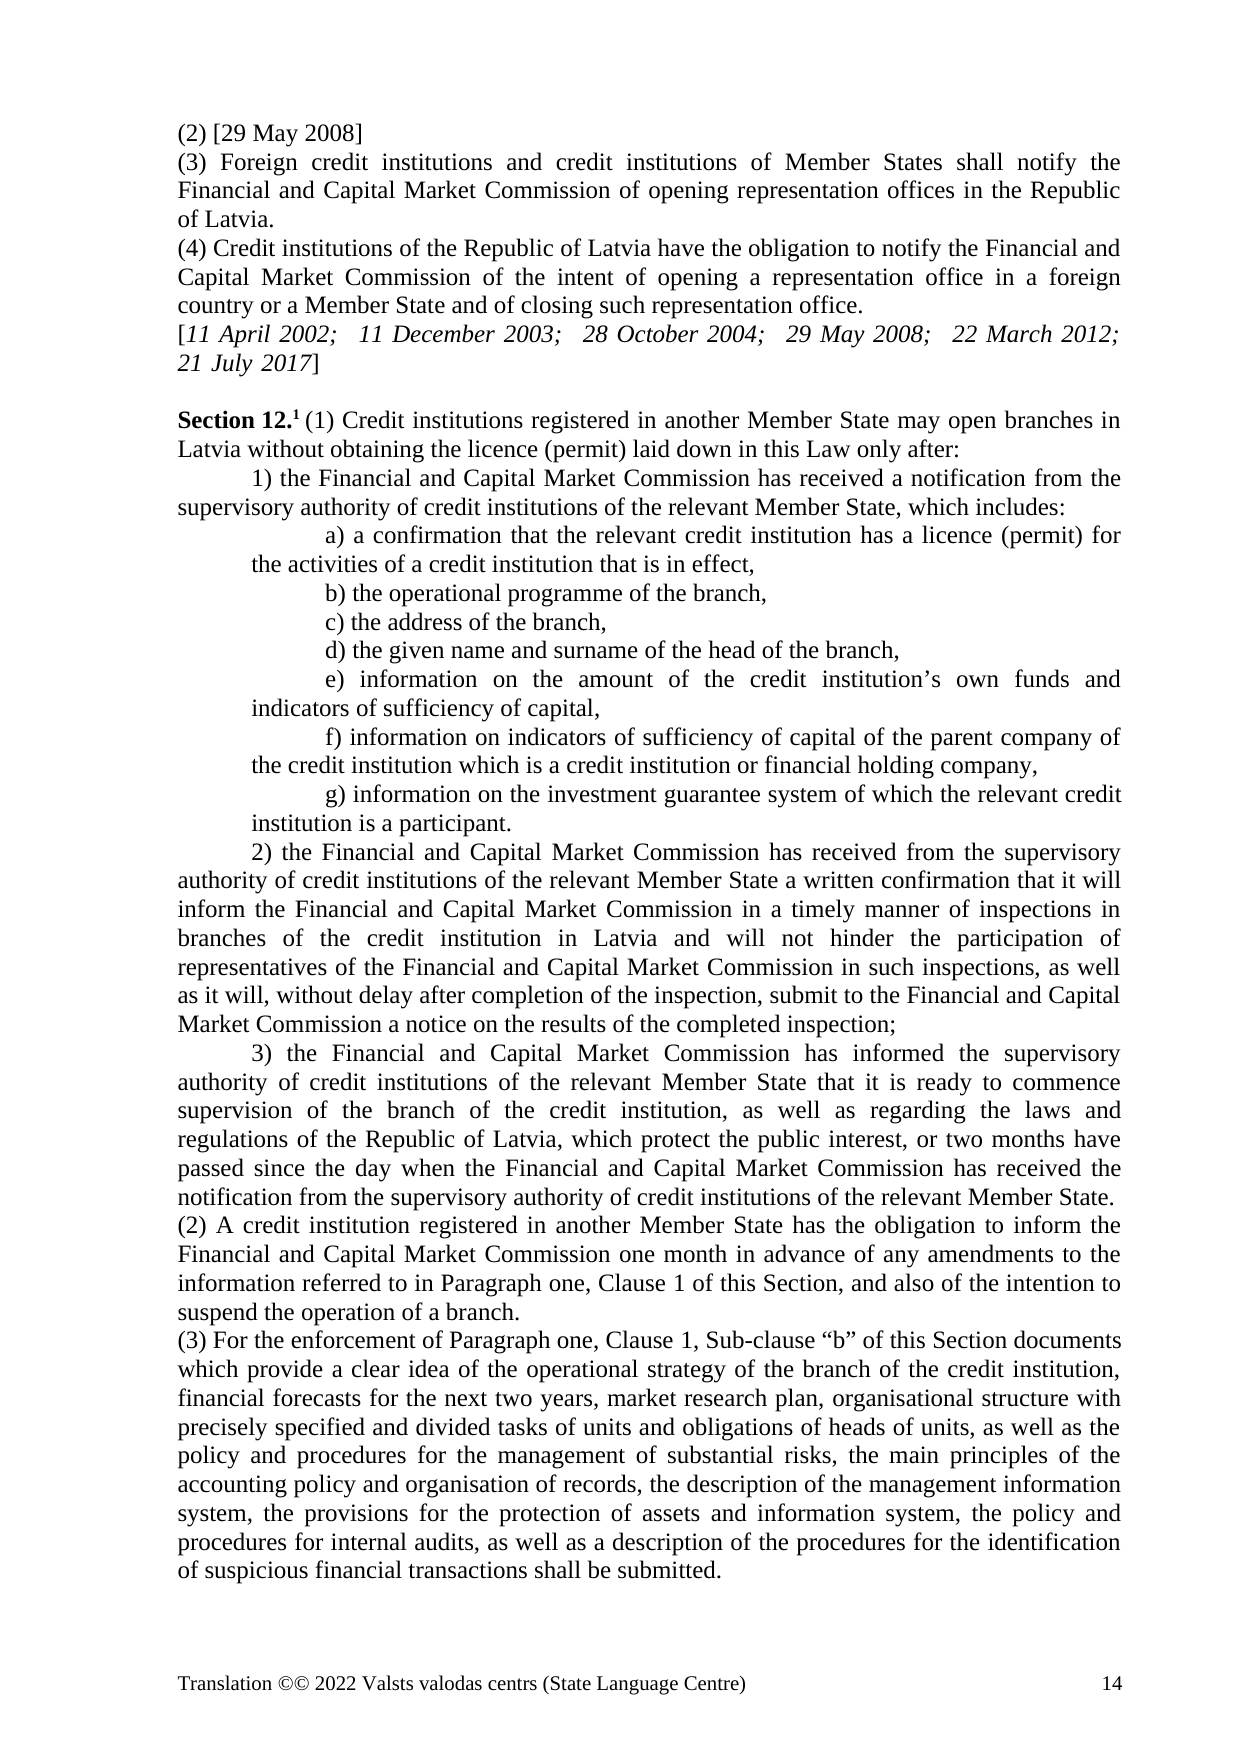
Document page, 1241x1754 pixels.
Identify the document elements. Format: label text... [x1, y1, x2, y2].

text 2) the Financial and Capital Market Commission has received from the supervisory authority of credit institutions of the relevant Member State a written confirmation that it will inform the Financial and Capital Market Commission in a timely manner of inspections in branches of the credit institution in Latvia and will not hinder the participation of representatives of the Financial and Capital Market Commission in such inspections, as well as it will, without delay after completion of the inspection, submit to the Financial and Capital Market Commission a notice on the results of the completed inspection; [177, 837, 1122, 1038]
text (2) [29 May 2008] [177, 118, 1122, 147]
text f) information on indicators of sufficiency of capital of the parent company of the credit institution which is a credit institution or financial holding company, [251, 722, 1122, 779]
text d) the given name and surname of the head of the branch, [251, 636, 1122, 664]
text Section 12.1 (1) Credit institutions registered in another Member State may open branches in Latvia without obtaining the licence (permit) laid down in this Law only after: [177, 406, 1122, 463]
text g) information on the investment guarantee system of which the relevant credit institution is a participant. [251, 779, 1122, 837]
text a) a confirmation that the relevant credit institution has a licence (permit) for the activities of a credit institution that is in effect, [251, 521, 1122, 578]
text 3) the Financial and Capital Market Commission has informed the supervisory authority of credit institutions of the relevant Member State that it is ready to commence supervision of the branch of the credit institution, as well as regarding the laws and regulations of the Republic of Latvia, which protect the public interest, or two months have passed since the day when the Financial and Capital Market Commission has received the notification from the supervisory authority of credit institutions of the relevant Member State. [177, 1038, 1122, 1211]
text e) information on the amount of the credit institution’s own funds and indicators of sufficiency of capital, [251, 664, 1122, 722]
text (2) A credit institution registered in another Member State has the obligation to inform the Financial and Capital Market Commission one month in advance of any amendments to the information referred to in Paragraph one, Clause 1 of this Section, and also of the intention to suspend the operation of a branch. [177, 1211, 1122, 1326]
text 1) the Financial and Capital Market Commission has received a notification from the supervisory authority of credit institutions of the relevant Member State, which includes: [177, 463, 1122, 521]
text b) the operational programme of the branch, [251, 578, 1122, 607]
text (4) Credit institutions of the Republic of Latvia have the obligation to notify the Financial and Capital Market Commission of the intent of opening a representation office in a foreign country or a Member State and of closing such representation office. [177, 233, 1122, 319]
text (3) Foreign credit institutions and credit institutions of Member States shall notify the Financial and Capital Market Commission of opening representation offices in the Republic of Latvia. [177, 147, 1122, 233]
text (3) For the enforcement of Paragraph one, Clause 1, Sub-clause “b” of this Section documents which provide a clear idea of the operational strategy of the branch of the credit institution, financial forecasts for the next two years, market research plan, organisational structure with precisely specified and divided tasks of units and obligations of heads of units, as well as the policy and procedures for the management of substantial risks, the main principles of the accounting policy and organisation of records, the description of the management information system, the provisions for the protection of assets and information system, the policy and procedures for internal audits, as well as a description of the procedures for the identification of suspicious financial transactions shall be submitted. [177, 1326, 1122, 1584]
text [11 April 2002; 11 December 2003; 28 October 2004; 29 May 2008; 22 March 2012; 21 July 2017] [177, 319, 1122, 377]
text c) the address of the branch, [251, 607, 1122, 636]
